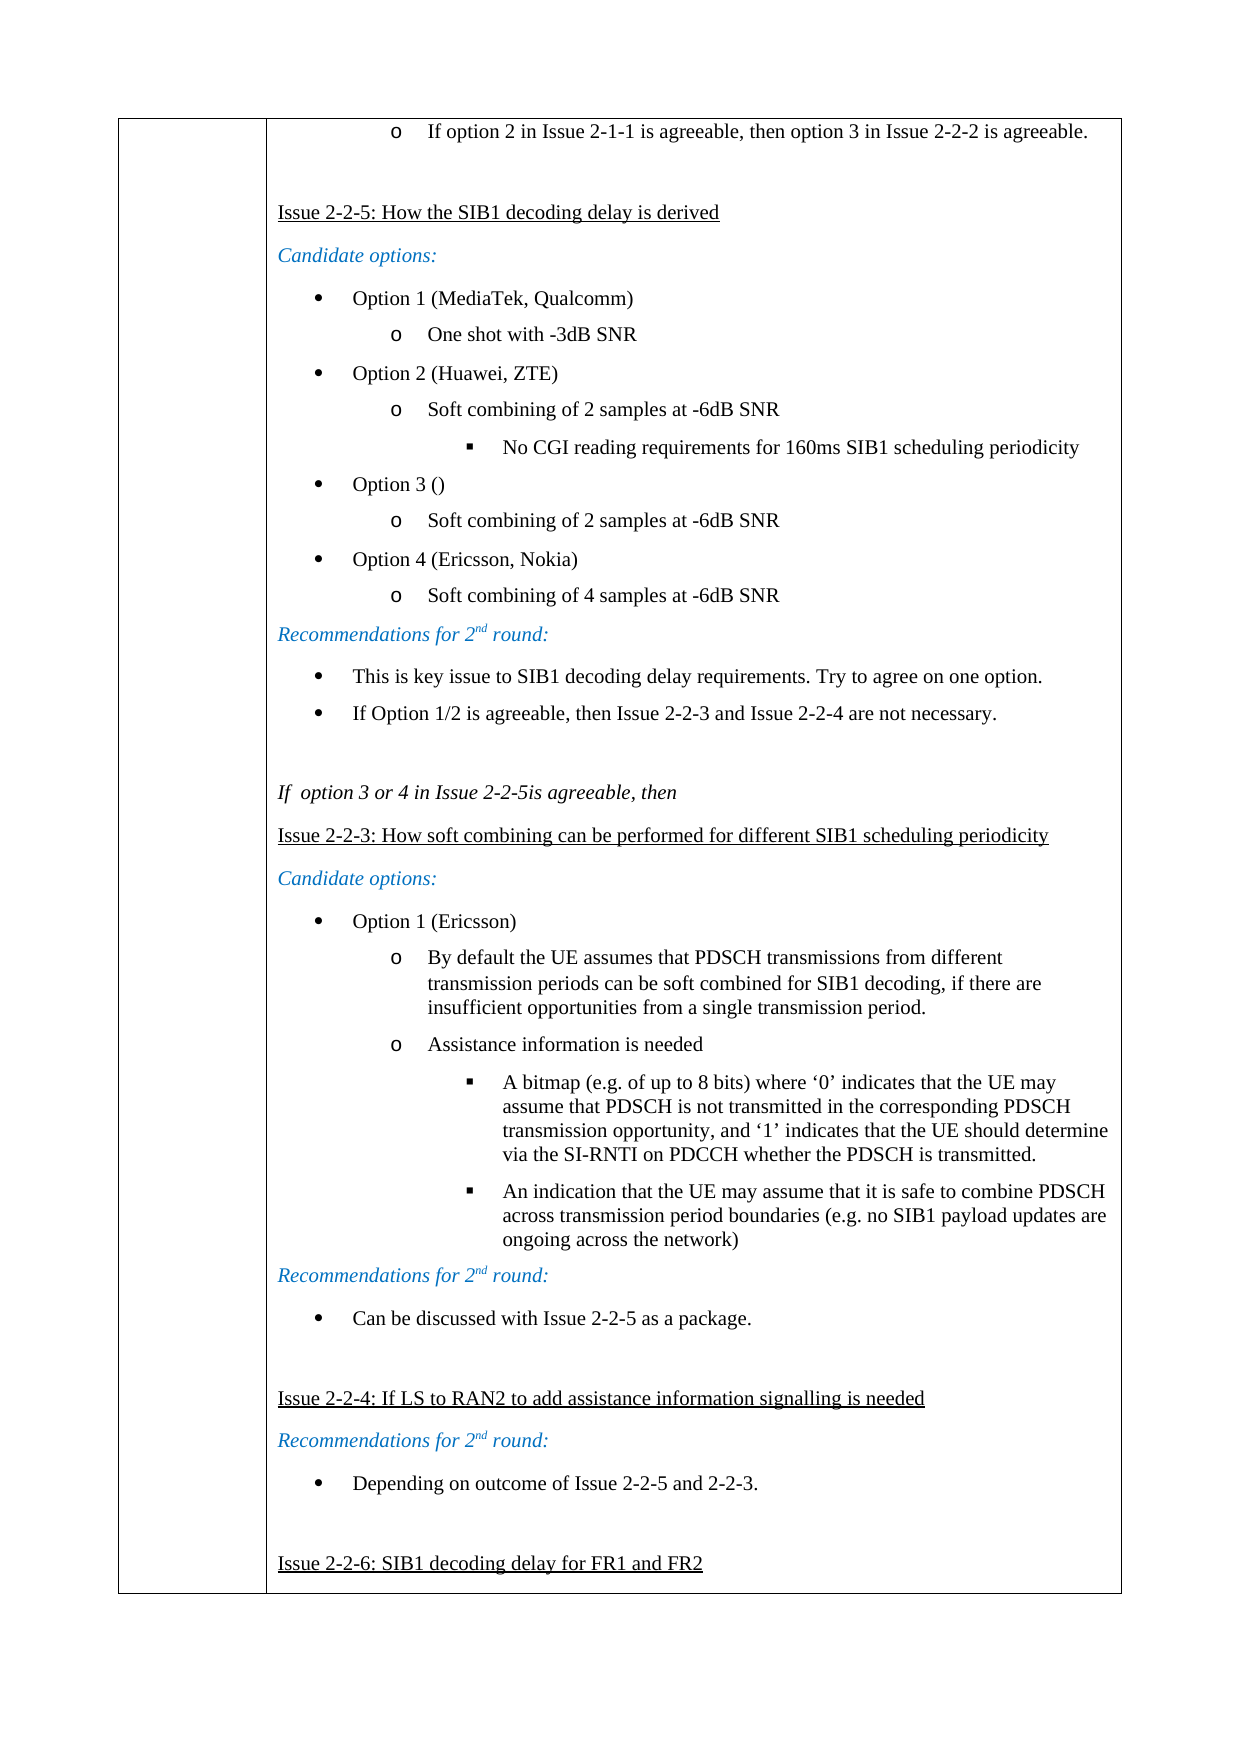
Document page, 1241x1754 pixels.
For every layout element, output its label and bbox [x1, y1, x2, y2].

table_cell [119, 119, 266, 1593]
table_cell [267, 119, 1121, 1593]
